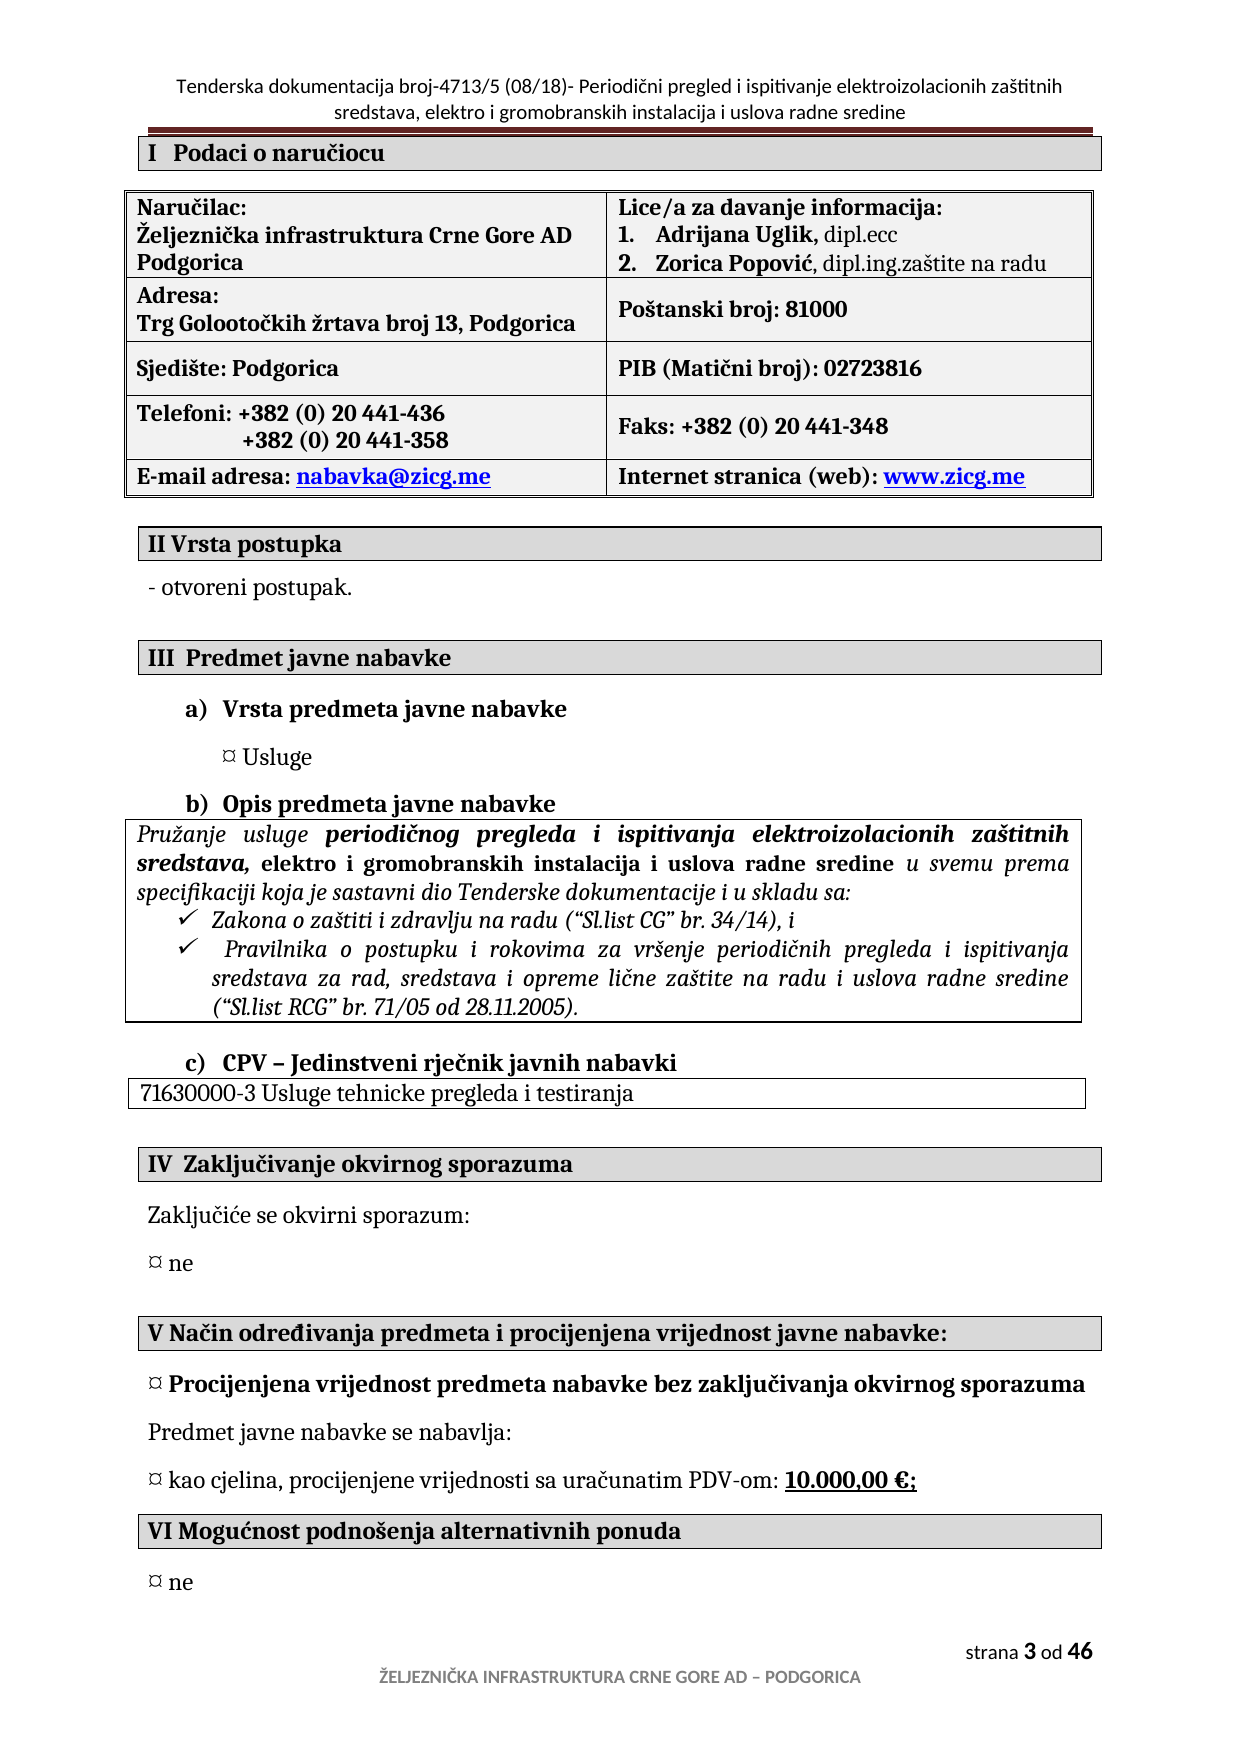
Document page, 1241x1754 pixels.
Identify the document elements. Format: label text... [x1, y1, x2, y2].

table_cell E-mail adresa: nabavka@zicg.me [127, 460, 606, 494]
table_cell Internet stranica (web): www.zicg.me [607, 460, 1091, 494]
table_cell Faks: +382 (0) 20 441-348 [607, 396, 1091, 458]
text Procijenjena vrijednost predmeta nabavke bez zaključivanja okvirnog sporazuma [148, 1370, 1093, 1399]
table_cell PIB (Matični broj): 02723816 [607, 342, 1091, 395]
list CPV – Jedinstveni rječnik javnih nabavki [185, 1049, 1093, 1078]
text Predmet javne nabavke se nabavlja: [148, 1418, 1093, 1447]
text Usluge [221, 742, 1093, 771]
text II Vrsta postupka [139, 528, 1101, 560]
table_header Naručilac: Željeznička infrastruktura Crne Gore AD Podgorica [127, 193, 606, 277]
text ne [148, 1249, 1093, 1278]
list Vrsta predmeta javne nabavke [185, 694, 1093, 723]
text V Način određivanja predmeta i procijenjena vrijednost javne nabavke: [139, 1317, 1101, 1350]
table_header 71630000-3 Usluge tehnicke pregleda i testiranja [129, 1079, 1085, 1107]
text III Predmet javne nabavke [139, 641, 1101, 674]
table_cell Telefoni: +382 (0) 20 441-436 +382 (0) 20 441-358 [127, 396, 606, 458]
text kao cjelina, procijenjene vrijednosti sa uračunatim PDV-om: 10.000,00 €; [148, 1466, 1093, 1495]
text - otvoreni postupak. [148, 573, 1093, 602]
text IV Zaključivanje okvirnog sporazuma [139, 1148, 1101, 1181]
table_cell Adresa: Trg Golootočkih žrtava broj 13, Podgorica [127, 278, 606, 341]
text VI Mogućnost podnošenja alternativnih ponuda [139, 1515, 1101, 1548]
list Opis predmeta javne nabavke [185, 790, 1093, 819]
table_header Pružanje usluge periodičnog pregleda i ispitivanja elektroizolacionih zaštitnih sredstava, elektro i gromobranskih instalacija i uslova radne sredine u svemu prema specifikaciji koja je sastavni dio Tenderske dokumentacije i u skladu sa: Zakona o zaštiti i zdravlju na radu (“Sl.list CG” br. 34/14), i Pravilnika o postupku i rokovima za vršenje periodičnih pregleda i ispitivanja sredstava za rad, sredstava i opreme lične zaštite na radu i uslova radne sredine (“Sl.list RCG” br. 71/05 od 28.11.2005). [126, 820, 1081, 1021]
table_header Lice/a za davanje informacija: Adrijana Uglik, dipl.ecc Zorica Popović, dipl.ing.zaštite na radu [607, 193, 1091, 277]
text ne [148, 1568, 1093, 1597]
table_cell Poštanski broj: 81000 [607, 278, 1091, 341]
text Zaključiće se okvirni sporazum: [148, 1201, 1093, 1230]
table_cell Sjedište: Podgorica [127, 342, 606, 395]
text I Podaci o naručiocu [139, 137, 1101, 170]
